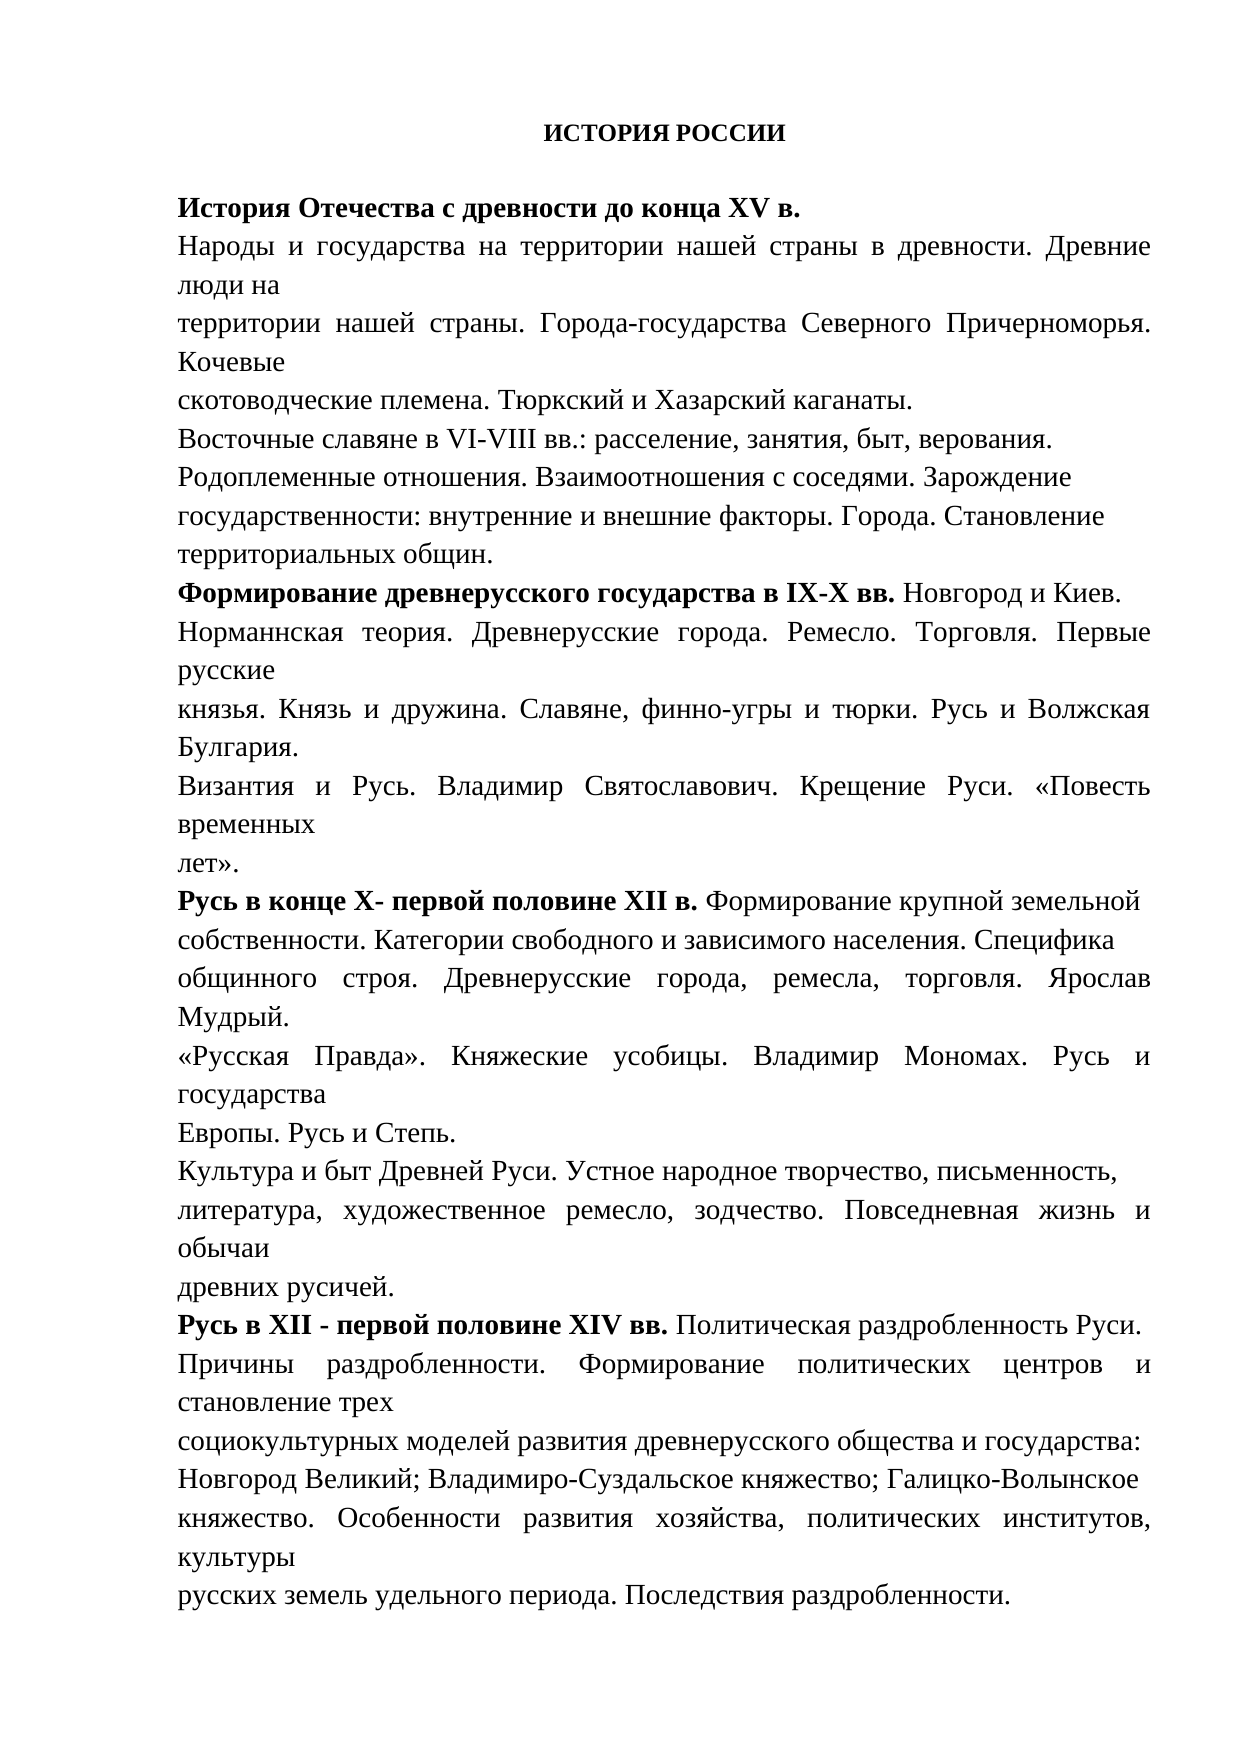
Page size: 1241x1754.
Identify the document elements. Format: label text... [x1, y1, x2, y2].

text скотоводческие племена. Тюркский и Хазарский каганаты. [177, 382, 1152, 416]
text собственности. Категории свободного и зависимого населения. Специфика [177, 922, 1152, 956]
text Причины раздробленности. Формирование политических центров и становление трех [177, 1346, 1152, 1418]
text государственности: внутренние и внешние факторы. Города. Становление [177, 498, 1152, 532]
text Родоплеменные отношения. Взаимоотношения с соседями. Зарождение [177, 459, 1152, 493]
text Европы. Русь и Степь. [177, 1115, 1152, 1148]
text древних русичей. [177, 1269, 1152, 1302]
text русских земель удельного периода. Последствия раздробленности. [177, 1577, 1152, 1611]
text Формирование древнерусского государства в IX-X вв. Новгород и Киев. [177, 575, 1152, 609]
text территориальных общин. [177, 537, 1152, 570]
text княжество. Особенности развития хозяйства, политических институтов, культуры [177, 1500, 1152, 1572]
text социокультурных моделей развития древнерусского общества и государства: [177, 1423, 1152, 1457]
text общинного строя. Древнерусские города, ремесла, торговля. Ярослав Мудрый. [177, 961, 1152, 1033]
text Народы и государства на территории нашей страны в древности. Древние люди на [177, 228, 1152, 300]
text лет». [177, 845, 1152, 878]
text ИСТОРИЯ РОССИИ [177, 118, 1152, 147]
text Византия и Русь. Владимир Святославович. Крещение Руси. «Повесть временных [177, 768, 1152, 840]
text Культура и быт Древней Руси. Устное народное творчество, письменность, [177, 1153, 1152, 1187]
text Норманнская теория. Древнерусские города. Ремесло. Торговля. Первые русские [177, 614, 1152, 686]
text территории нашей страны. Города-государства Северного Причерноморья. Кочевые [177, 305, 1152, 377]
text «Русская Правда». Княжеские усобицы. Владимир Мономах. Русь и государства [177, 1038, 1152, 1110]
text Русь в конце Х- первой половине XII в. Формирование крупной земельной [177, 883, 1152, 917]
text Восточные славяне в VI-VIII вв.: расселение, занятия, быт, верования. [177, 421, 1152, 454]
text Русь в XII - первой половине XIV вв. Политическая раздробленность Руси. [177, 1307, 1152, 1341]
text литература, художественное ремесло, зодчество. Повседневная жизнь и обычаи [177, 1192, 1152, 1264]
text История Отечества с древности до конца XV в. [177, 190, 1152, 223]
text Новгород Великий; Владимиро-Суздальское княжество; Галицко-Волынское [177, 1462, 1152, 1495]
text князья. Князь и дружина. Славяне, финно-угры и тюрки. Русь и Волжская Булгария. [177, 691, 1152, 763]
